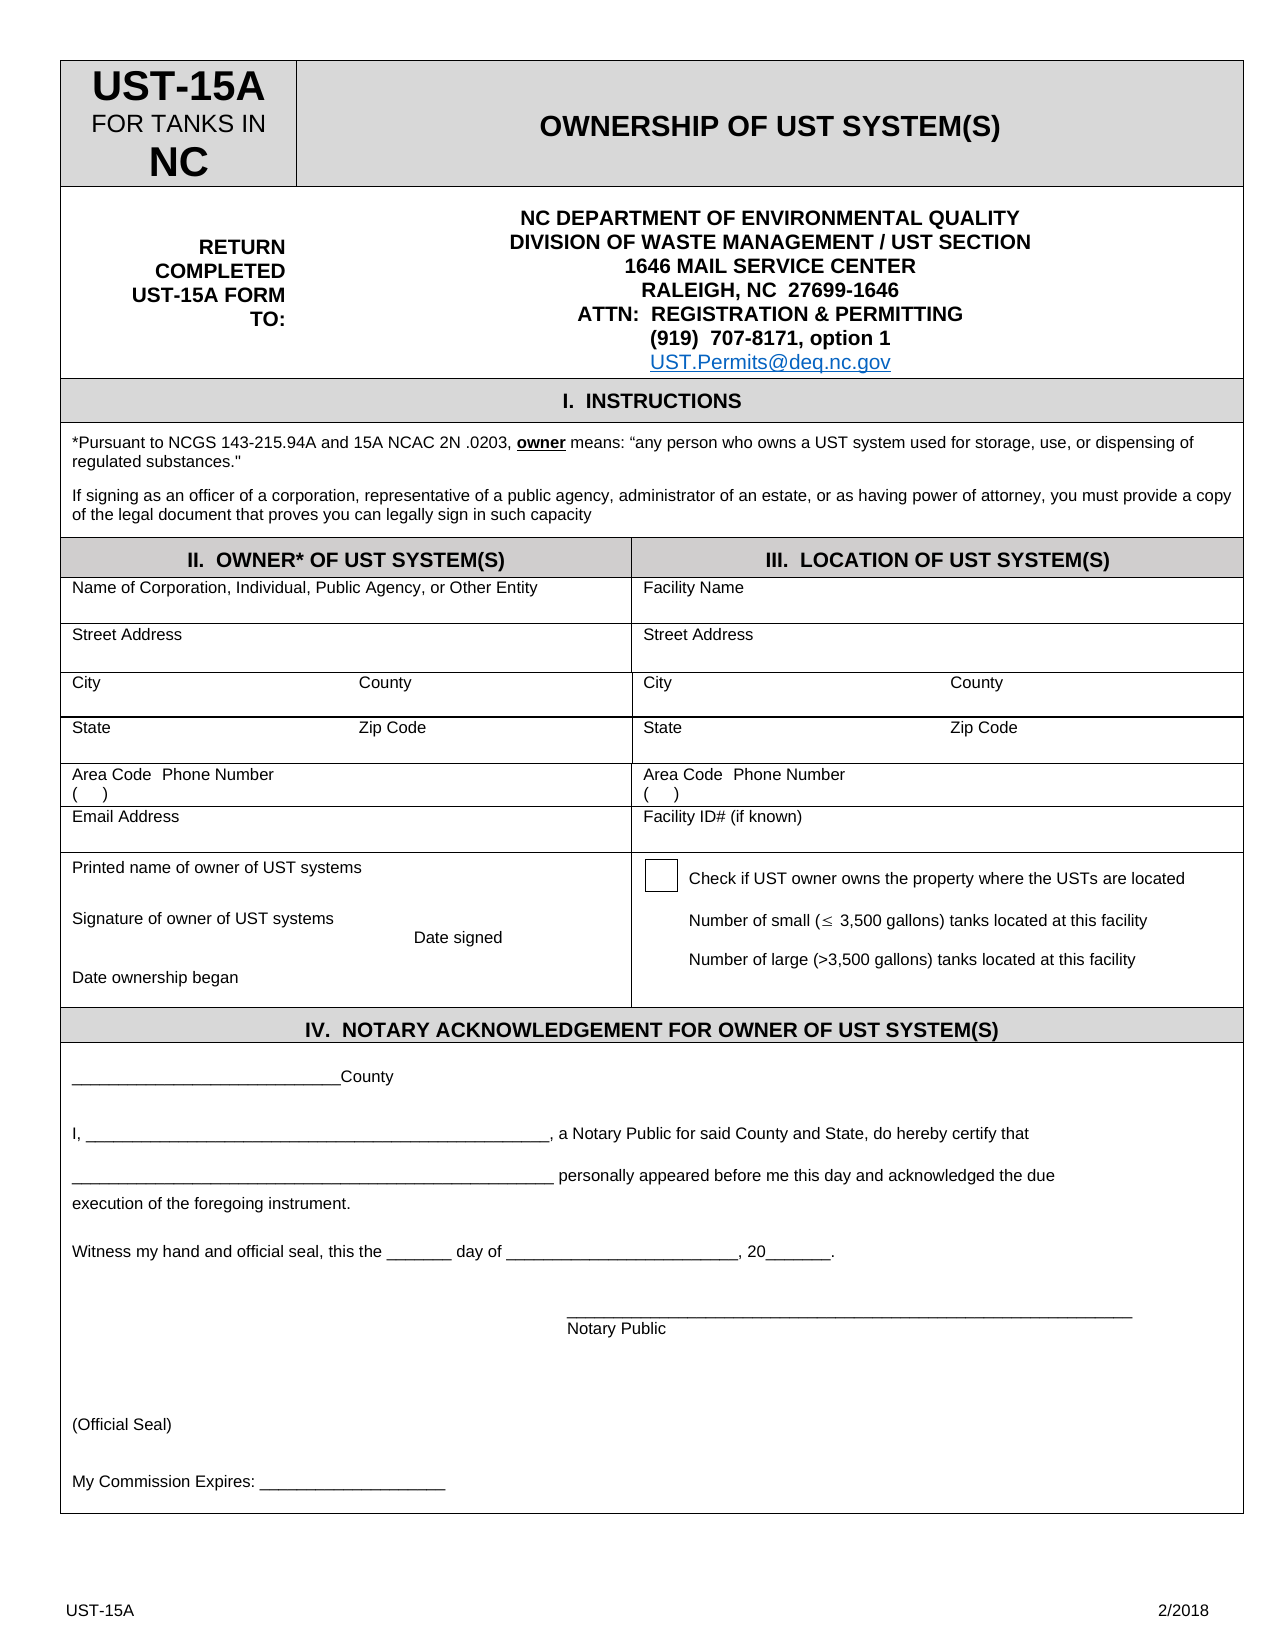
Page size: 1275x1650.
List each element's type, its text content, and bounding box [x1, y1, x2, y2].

table_cell State [633, 718, 939, 763]
table_cell III. LOCATION OF UST SYSTEM(S) [632, 538, 1243, 577]
table_cell *Pursuant to NCGS 143-215.94A and 15A NCAC 2N .0203, owner means: “any person who owns a UST system used for storage, use, or dispensing of regulated substances." If signing as an officer of a corporation, representative of a public agency, administrator of an estate, or as having power of attorney, you must provide a copy of the legal document that proves you can legally sign in such capacity [61, 423, 1243, 537]
table_cell Name of Corporation, Individual, Public Agency, or Other Entity [61, 578, 631, 623]
table_cell County [348, 673, 632, 716]
table_cell Printed name of owner of UST systems Signature of owner of UST systems Date signed Date ownership began [61, 853, 631, 1007]
table_cell Facility Name [632, 578, 1243, 623]
table_cell IV. NOTARY ACKNOWLEDGEMENT FOR OWNER OF UST SYSTEM(S) [61, 1008, 1243, 1042]
table_cell City [633, 673, 939, 716]
table_cell Email Address [61, 807, 631, 852]
table_cell Area Code Phone Number ( ) [61, 764, 631, 806]
table_cell I. INSTRUCTIONS [61, 379, 1243, 422]
table_cell Zip Code [348, 718, 632, 763]
table_cell Zip Code [939, 718, 1243, 763]
table_cell State [61, 718, 347, 763]
table_cell City [61, 673, 347, 716]
table_cell II. OWNER* OF UST SYSTEM(S) [61, 538, 631, 577]
table_cell Street Address [632, 624, 1243, 672]
table_cell NC DEPARTMENT OF ENVIRONMENTAL QUALITY DIVISION OF WASTE MANAGEMENT / UST SECTION 1646 MAIL SERVICE CENTER RALEIGH, NC 27699-1646 ATTN: REGISTRATION & PERMITTING (919) 707-8171, option 1 UST.Permits@deq.nc.gov [297, 187, 1243, 378]
table_cell County [939, 673, 1243, 716]
table_header UST-15A FOR TANKS IN NC [61, 61, 296, 186]
table_header OWNERSHIP OF UST SYSTEM(S) [297, 61, 1243, 186]
table_cell RETURN COMPLETED UST-15A FORM TO: [61, 187, 297, 378]
table_cell Street Address [61, 624, 631, 672]
table_cell Facility ID# (if known) [632, 807, 1243, 852]
table_cell _____________________________County I, __________________________________________________, a Notary Public for said County and State, do hereby certify that ____________________________________________________ personally appeared before me this day and acknowledged the due execution of the foregoing instrument. Witness my hand and official seal, this the _______ day of _________________________, 20_______. _____________________________________________________________ Notary Public (Official Seal) My Commission Expires: ____________________ [61, 1043, 1243, 1513]
table_cell Area Code Phone Number ( ) [632, 764, 1243, 806]
table_cell Check if UST owner owns the property where the USTs are located Number of small ( 3,500 gallons) tanks located at this facility Number of large (>3,500 gallons) tanks located at this facility [632, 853, 1243, 1007]
